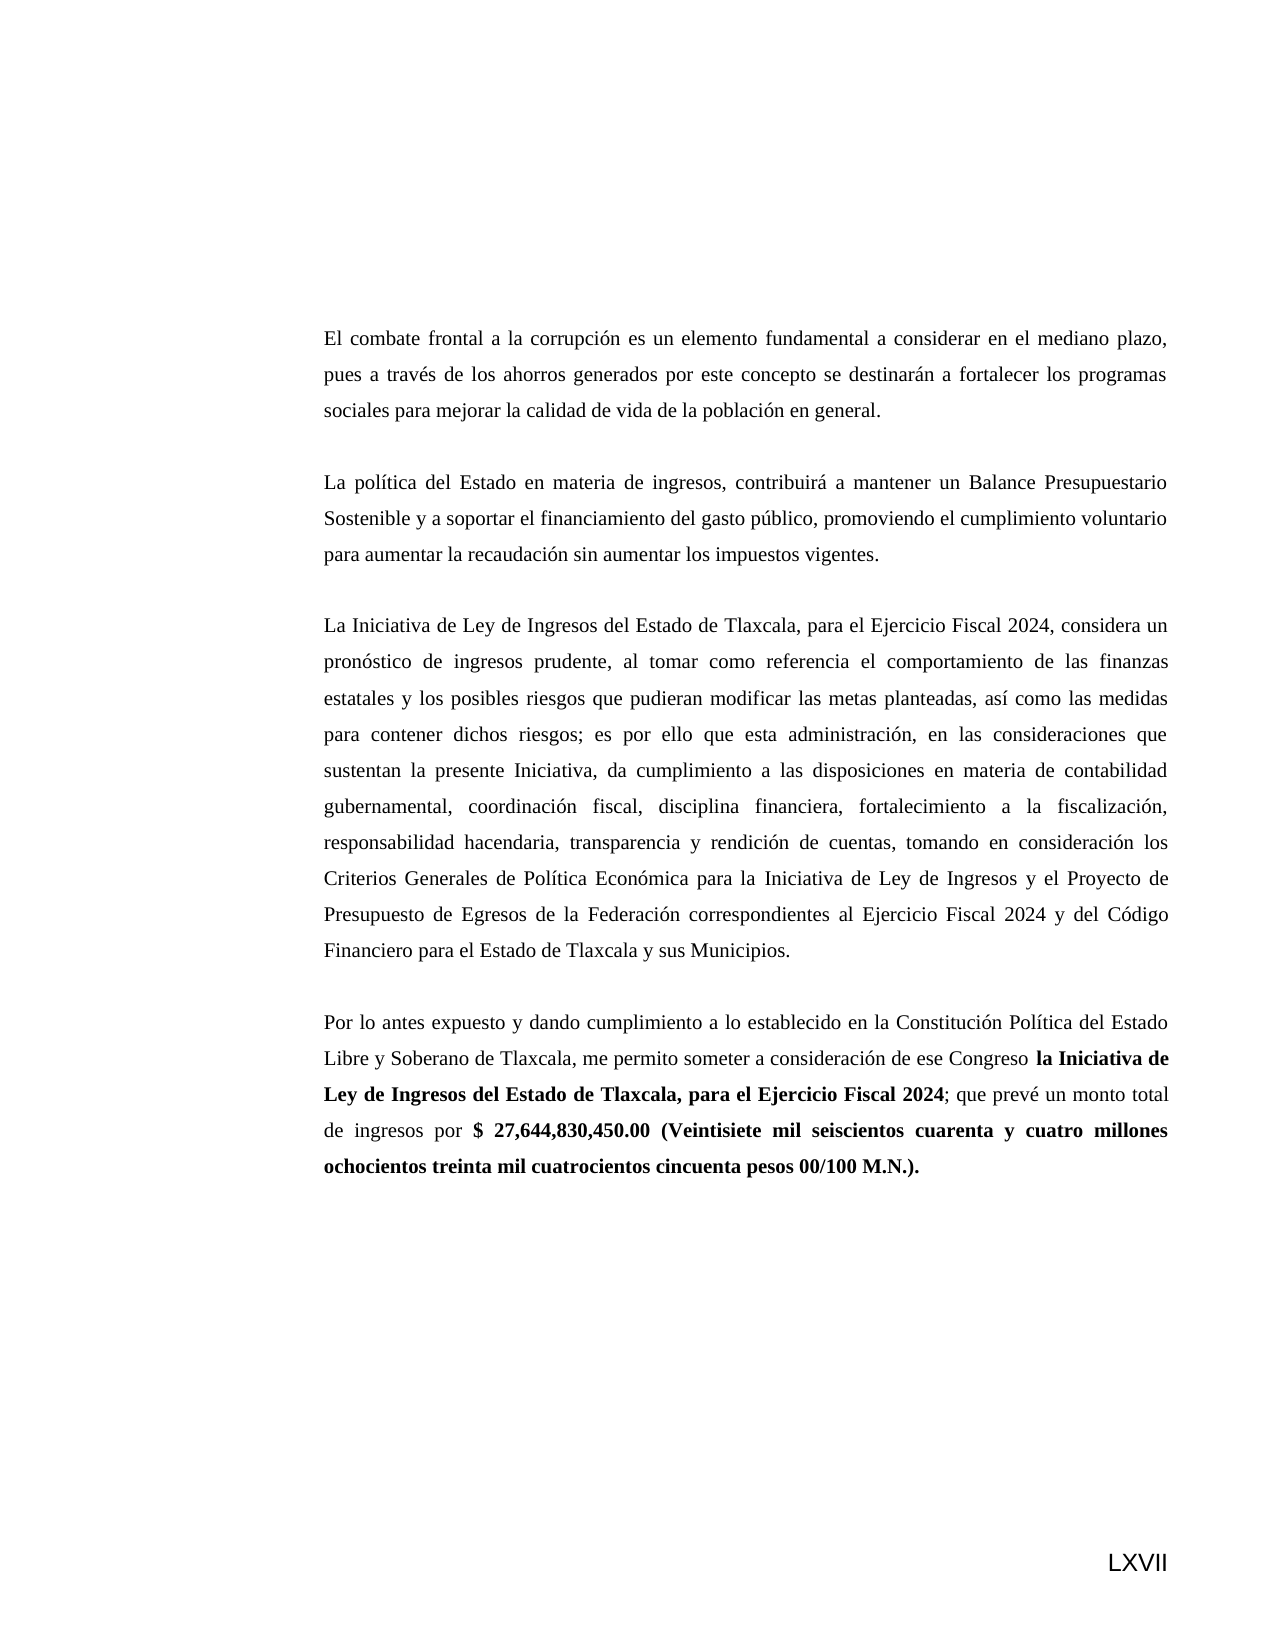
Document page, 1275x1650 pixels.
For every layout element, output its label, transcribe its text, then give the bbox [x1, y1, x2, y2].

text Por lo antes expuesto y dando cumplimiento a lo establecido en la Constitución Política del Estado Libre y Soberano de Tlaxcala, me permito someter a consideración de ese Congreso la Iniciativa de Ley de Ingresos del Estado de Tlaxcala, para el Ejercicio Fiscal 2024; que prevé un monto total de ingresos por $ 27,644,830,450.00 (Veintisiete mil seiscientos cuarenta y cuatro millones ochocientos treinta mil cuatrocientos cincuenta pesos 00/100 M.N.). [324, 1010, 1169, 1178]
text La política del Estado en materia de ingresos, contribuirá a mantener un Balance Presupuestario Sostenible y a soportar el financiamiento del gasto público, promoviendo el cumplimiento voluntario para aumentar la recaudación sin aumentar los impuestos vigentes. [324, 469, 1168, 566]
text El combate frontal a la corrupción es un elemento fundamental a considerar en el mediano plazo, pues a través de los ahorros generados por este concepto se destinarán a fortalecer los programas sociales para mejorar la calidad de vida de la población en general. [324, 326, 1168, 422]
text La Iniciativa de Ley de Ingresos del Estado de Tlaxcala, para el Ejercicio Fiscal 2024, considera un pronóstico de ingresos prudente, al tomar como referencia el comportamiento de las finanzas estatales y los posibles riesgos que pudieran modificar las metas planteadas, así como las medidas para contener dichos riesgos; es por ello que esta administración, en las consideraciones que sustentan la presente Iniciativa, da cumplimiento a las disposiciones en materia de contabilidad gubernamental, coordinación fiscal, disciplina financiera, fortalecimiento a la fiscalización, responsabilidad hacendaria, transparencia y rendición de cuentas, tomando en consideración los Criterios Generales de Política Económica para la Iniciativa de Ley de Ingresos y el Proyecto de Presupuesto de Egresos de la Federación correspondientes al Ejercicio Fiscal 2024 y del Código Financiero para el Estado de Tlaxcala y sus Municipios. [324, 613, 1169, 962]
